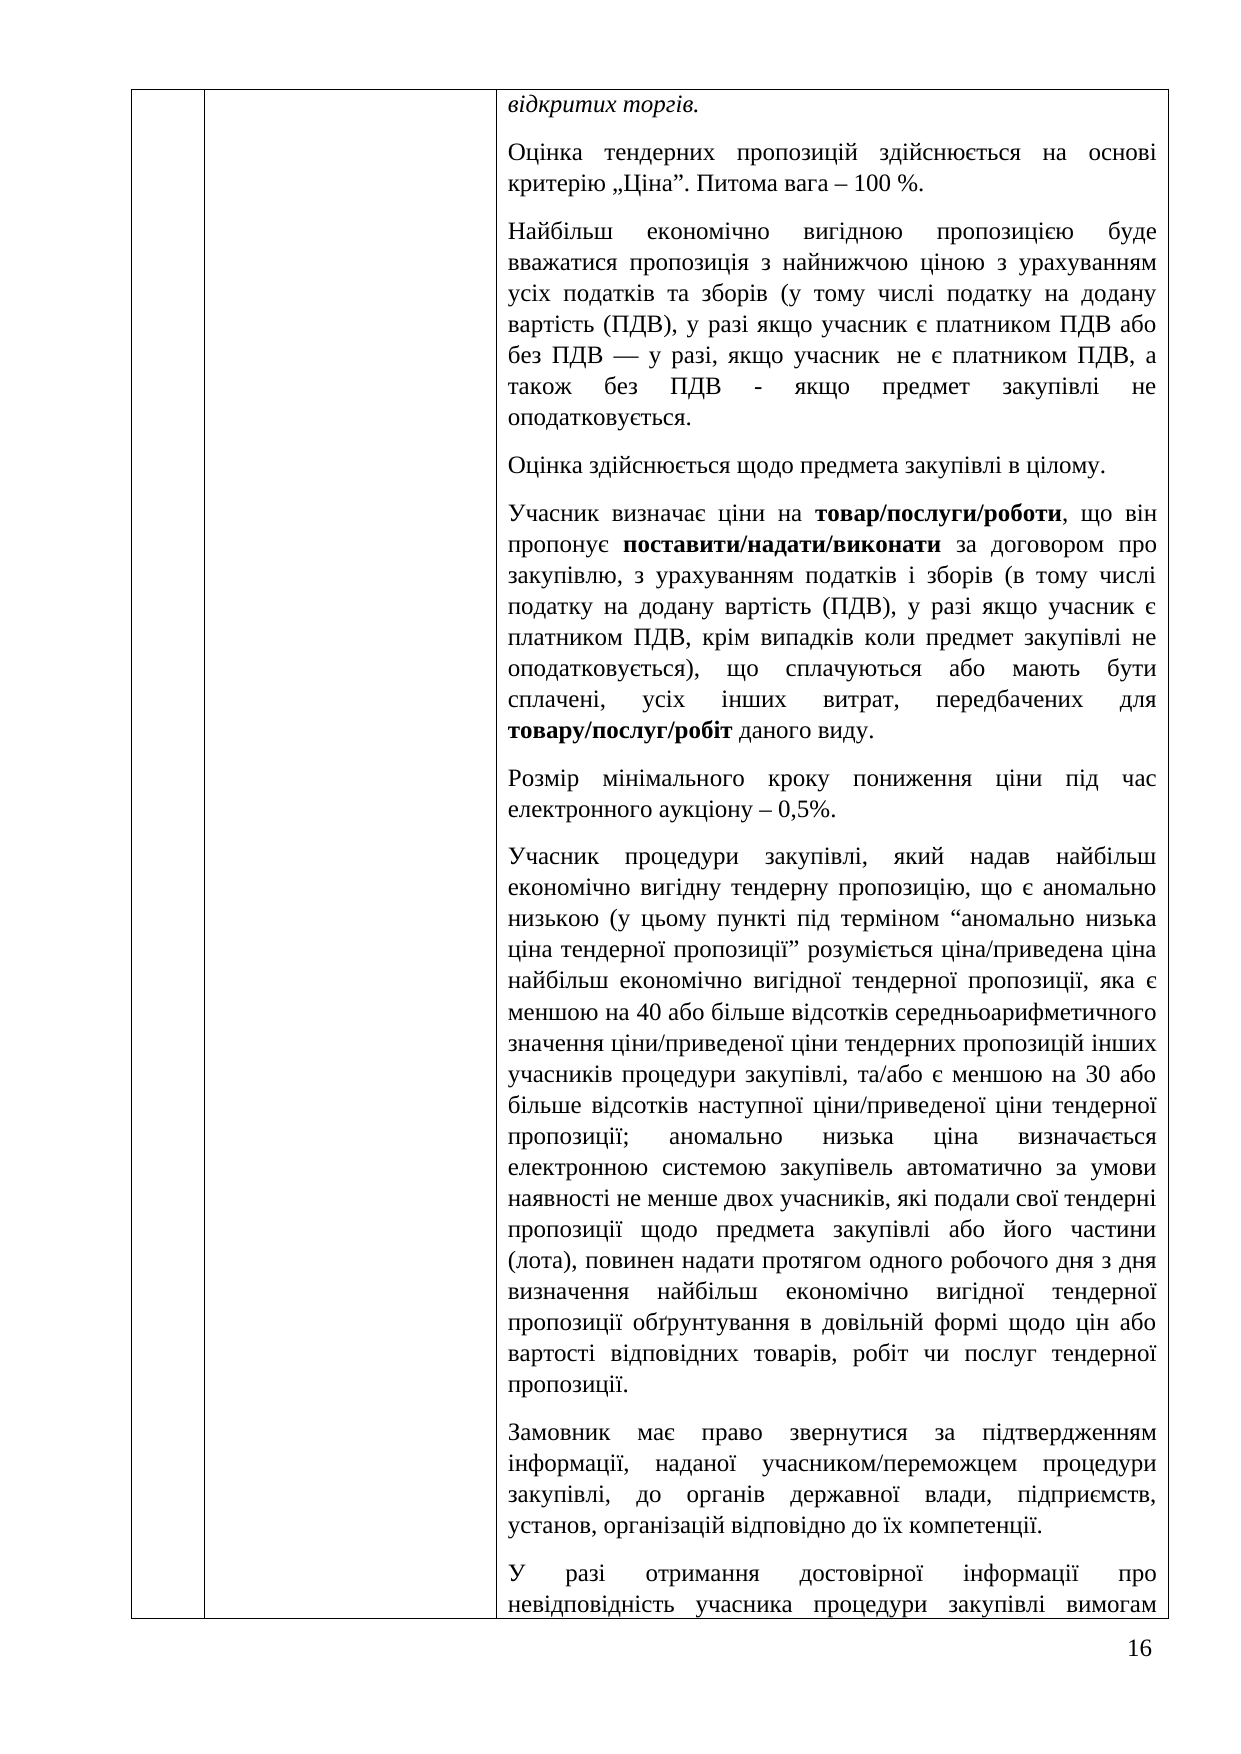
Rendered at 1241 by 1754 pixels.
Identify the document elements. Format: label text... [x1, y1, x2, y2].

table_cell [497, 90, 1168, 1617]
table_cell 1 [132, 90, 204, 1617]
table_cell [205, 90, 496, 1617]
